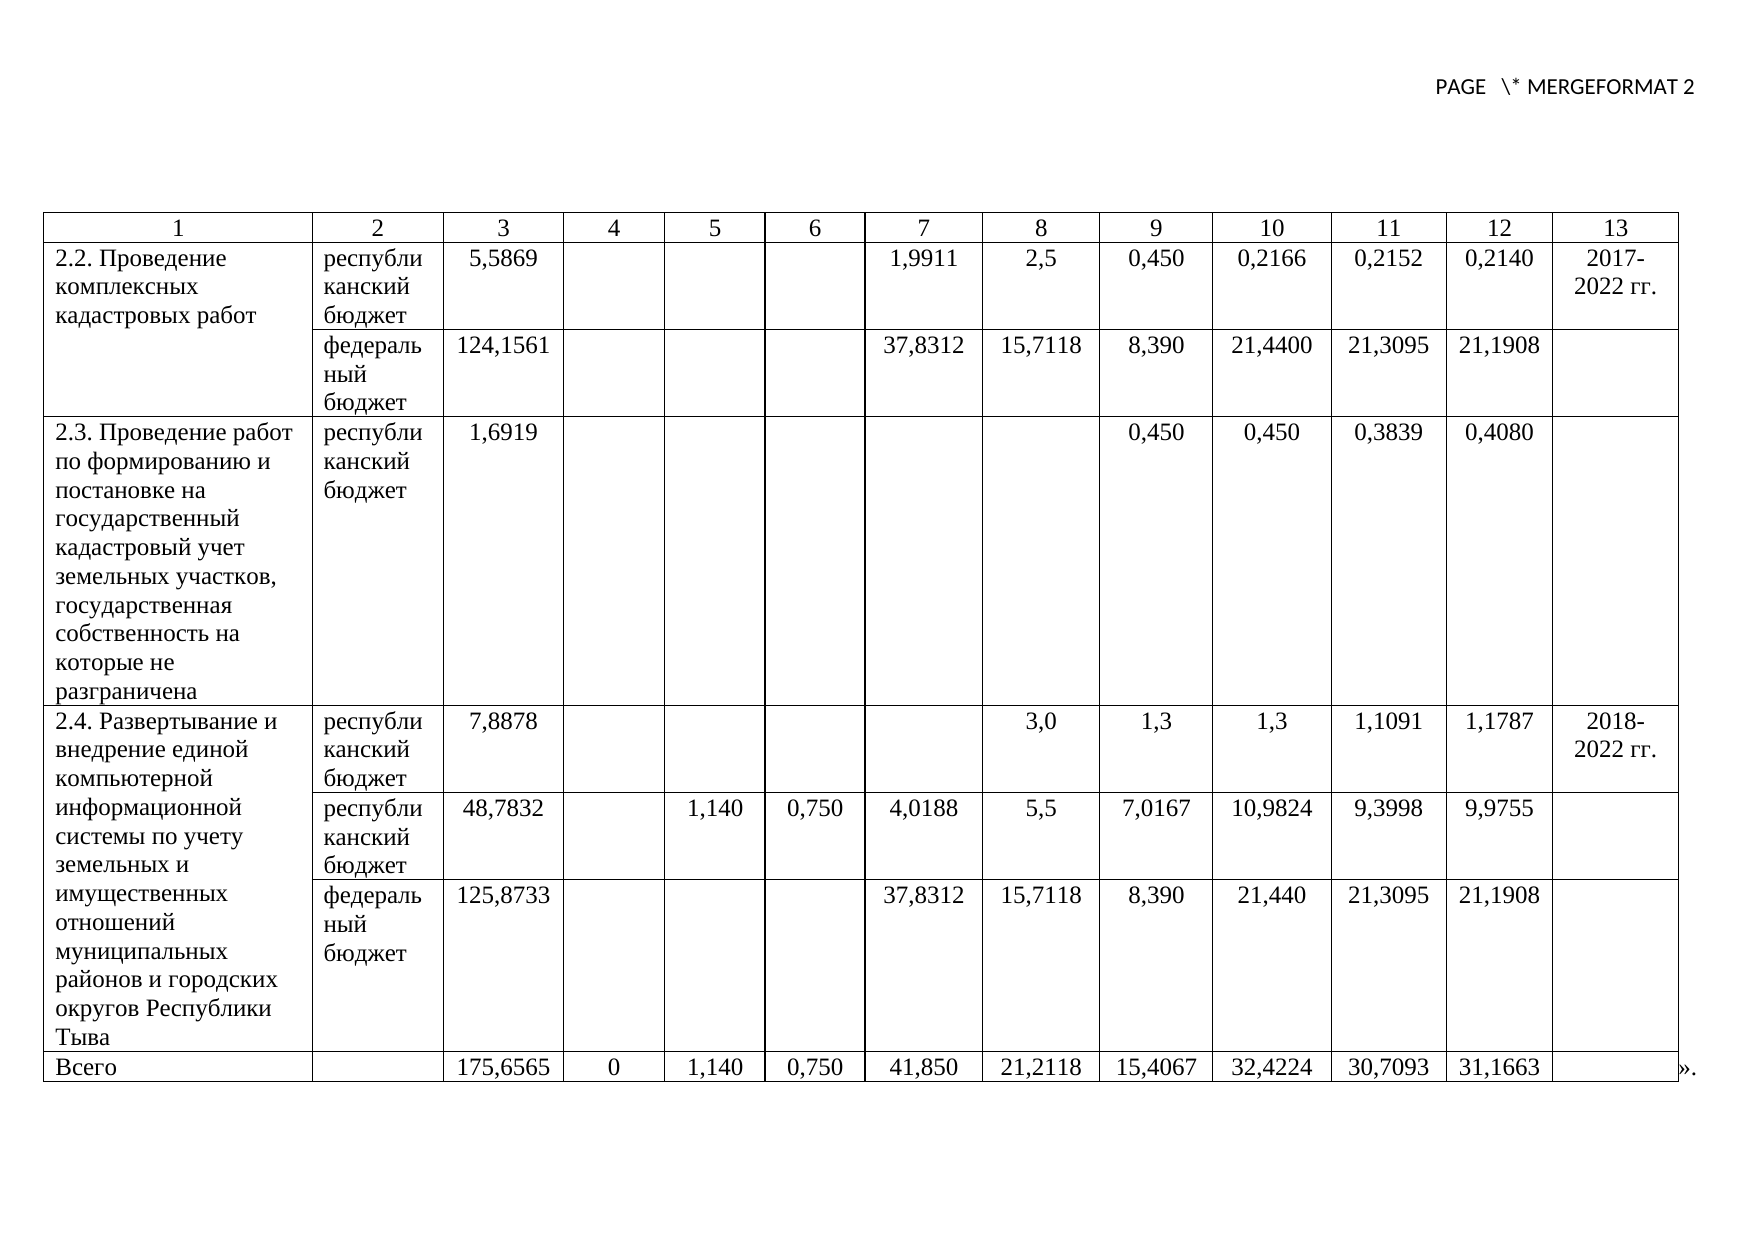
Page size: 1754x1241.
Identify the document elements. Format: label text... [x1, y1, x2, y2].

table_cell [1553, 880, 1678, 1051]
table_cell 30,7093 [1332, 1052, 1446, 1081]
table_cell 15,7118 [983, 330, 1099, 416]
table_cell 7,0167 [1100, 793, 1212, 879]
table_cell 1,6919 [444, 417, 563, 705]
table_cell 7,8878 [444, 706, 563, 792]
table_cell [1553, 793, 1678, 879]
table_header 10 [1213, 213, 1331, 242]
table_header 7 [866, 213, 982, 242]
table_header 5 [665, 213, 764, 242]
table_cell [564, 243, 664, 329]
table_cell 10,9824 [1213, 793, 1331, 879]
table_cell 1,1787 [1447, 706, 1552, 792]
table_cell [564, 793, 664, 879]
table_cell 2.2. Проведение комплексных кадастровых работ [44, 243, 312, 416]
table_cell 0,4080 [1447, 417, 1552, 705]
table_cell [665, 330, 764, 416]
table_cell 1,9911 [866, 243, 982, 329]
table_cell [866, 706, 982, 792]
table_cell [766, 706, 864, 792]
table_header 8 [983, 213, 1099, 242]
table_cell 175,6565 [444, 1052, 563, 1081]
table_cell 4,0188 [866, 793, 982, 879]
table_cell [766, 417, 864, 705]
table_cell [983, 417, 1099, 705]
table_cell 21,3095 [1332, 330, 1446, 416]
table_cell республиканский бюджет [313, 793, 443, 879]
table_cell 8,390 [1100, 880, 1212, 1051]
table_cell 32,4224 [1213, 1052, 1331, 1081]
table_cell федеральный бюджет [313, 330, 443, 416]
table_cell [564, 330, 664, 416]
table_header 12 [1447, 213, 1552, 242]
table_cell [665, 243, 764, 329]
table_cell ». [1679, 1051, 1710, 1081]
table_cell 5,5 [983, 793, 1099, 879]
table_cell 2.3. Проведение работ по формированию и постановке на государственный кадастровый учет земельных участков, государственная собственность на которые не разграничена [44, 417, 312, 705]
table_cell 0,450 [1100, 243, 1212, 329]
table_cell 1,140 [665, 793, 764, 879]
table_cell [313, 1052, 443, 1081]
table_cell [766, 880, 864, 1051]
table_cell 37,8312 [866, 880, 982, 1051]
table_header 3 [444, 213, 563, 242]
table_cell 125,8733 [444, 880, 563, 1051]
table_cell 2.4. Развертывание и внедрение единой компьютерной информационной системы по учету земельных и имущественных отношений муниципальных районов и городских округов Республики Тыва [44, 706, 312, 1051]
table_cell [665, 417, 764, 705]
table_cell 0 [564, 1052, 664, 1081]
table_cell 15,4067 [1100, 1052, 1212, 1081]
table_header 4 [564, 213, 664, 242]
table_cell [766, 330, 864, 416]
table_cell [1553, 1052, 1678, 1081]
table_cell 9,3998 [1332, 793, 1446, 879]
table_header 9 [1100, 213, 1212, 242]
table_cell 124,1561 [444, 330, 563, 416]
table_cell 21,440 [1213, 880, 1331, 1051]
table_cell 2017- 2022 гг. [1553, 243, 1678, 329]
table_cell 0,750 [766, 793, 864, 879]
table_header 13 [1553, 213, 1678, 242]
table_cell 48,7832 [444, 793, 563, 879]
table_cell [564, 417, 664, 705]
table_cell [766, 243, 864, 329]
table_cell 37,8312 [866, 330, 982, 416]
table_cell 0,2166 [1213, 243, 1331, 329]
table_cell 0,2140 [1447, 243, 1552, 329]
table_cell 1,140 [665, 1052, 764, 1081]
table_cell 1,3 [1213, 706, 1331, 792]
table_cell федеральный бюджет [313, 880, 443, 1051]
table_cell 41,850 [866, 1052, 982, 1081]
table_cell 0,450 [1213, 417, 1331, 705]
table_cell 21,1908 [1447, 880, 1552, 1051]
table_cell 1,3 [1100, 706, 1212, 792]
table_cell республиканский бюджет [313, 706, 443, 792]
table_cell [564, 706, 664, 792]
table_cell [665, 880, 764, 1051]
table_cell 8,390 [1100, 330, 1212, 416]
table_header 2 [313, 213, 443, 242]
table_cell 0,750 [766, 1052, 864, 1081]
table_cell 0,2152 [1332, 243, 1446, 329]
table_cell 21,3095 [1332, 880, 1446, 1051]
table_cell Всего [44, 1052, 312, 1081]
table_cell 3,0 [983, 706, 1099, 792]
table_cell 21,4400 [1213, 330, 1331, 416]
table_cell 5,5869 [444, 243, 563, 329]
table_cell 31,1663 [1447, 1052, 1552, 1081]
table_cell 2018-2022 гг. [1553, 706, 1678, 792]
table_cell [665, 706, 764, 792]
table_cell [866, 417, 982, 705]
table_cell [564, 880, 664, 1051]
table_cell 21,1908 [1447, 330, 1552, 416]
table_cell 9,9755 [1447, 793, 1552, 879]
table_header 6 [766, 213, 864, 242]
table_cell [1553, 330, 1678, 416]
table_cell 1,1091 [1332, 706, 1446, 792]
table_header 1 [44, 213, 312, 242]
table_cell республиканский бюджет [313, 243, 443, 329]
table_cell [1553, 417, 1678, 705]
table_cell 0,450 [1100, 417, 1212, 705]
table_cell 2,5 [983, 243, 1099, 329]
table_cell 21,2118 [983, 1052, 1099, 1081]
table_cell 0,3839 [1332, 417, 1446, 705]
table_cell республиканский бюджет [313, 417, 443, 705]
table_header 11 [1332, 213, 1446, 242]
table_cell 15,7118 [983, 880, 1099, 1051]
